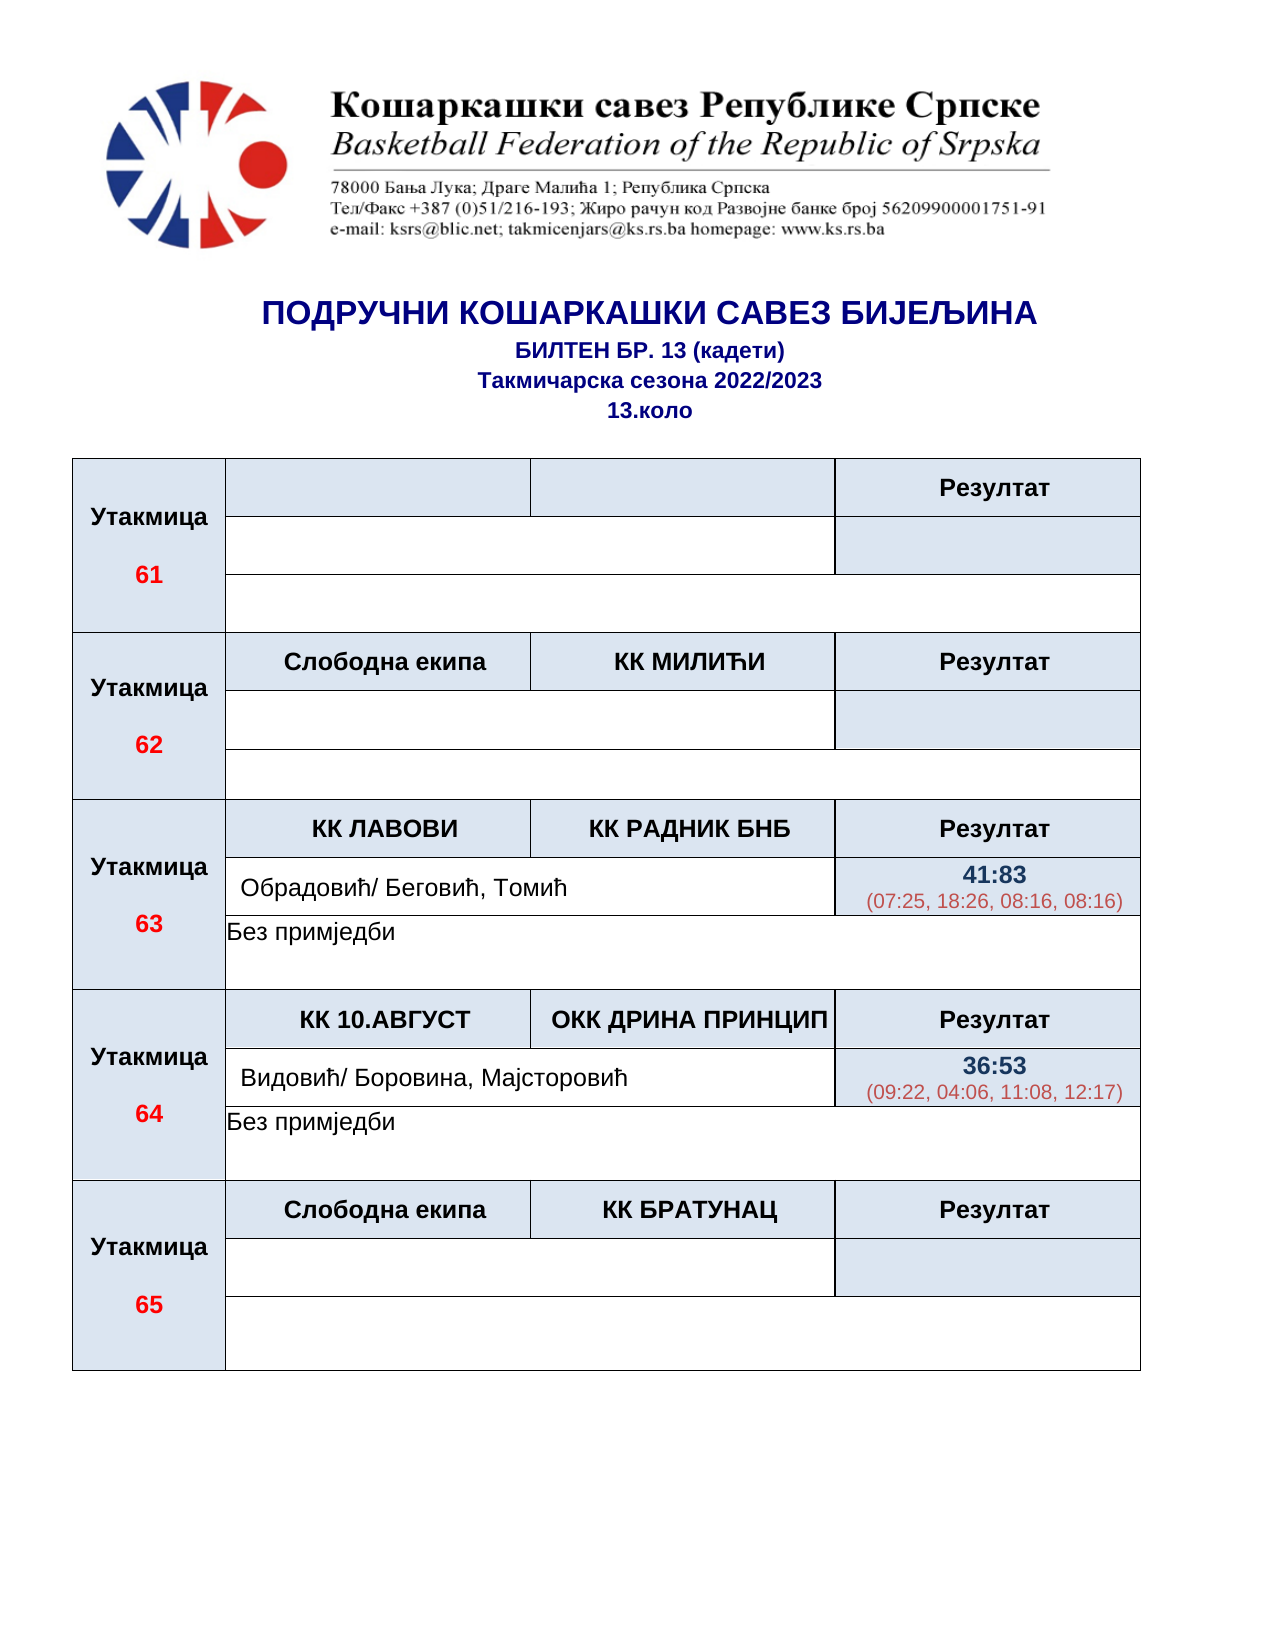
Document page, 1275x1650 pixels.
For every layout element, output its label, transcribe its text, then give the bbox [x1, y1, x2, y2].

table_cell [226, 691, 834, 748]
table_cell 36:53 (09:22, 04:06, 11:08, 12:17) [836, 1049, 1140, 1106]
table_cell [226, 1297, 1140, 1370]
table_header [531, 459, 834, 516]
table_cell [226, 1239, 834, 1296]
table_cell КК РАДНИК БНБ [531, 800, 834, 857]
table_cell 41:83 (07:25, 18:26, 08:16, 08:16) [836, 858, 1140, 915]
table_cell ОКК ДРИНА ПРИНЦИП [531, 990, 834, 1047]
table_cell Без примједби [226, 1107, 1140, 1179]
picture [73, 59, 1117, 264]
table_cell Резултат [836, 990, 1140, 1047]
text 13.коло [74, 397, 1226, 424]
table_cell Утакмица 64 [73, 990, 225, 1179]
table_cell КК БРАТУНАЦ [531, 1181, 834, 1238]
table_cell [226, 517, 834, 574]
table_cell Слободна екипа [226, 1181, 530, 1238]
table_cell [836, 691, 1140, 748]
table_cell КК МИЛИЋИ [531, 633, 834, 690]
table_cell Резултат [836, 633, 1140, 690]
table_header Резултат [836, 459, 1140, 516]
table_cell Без примједби [226, 916, 1140, 989]
table_cell [836, 1239, 1140, 1296]
table_cell [226, 750, 1140, 799]
table_cell Утакмица 65 [73, 1181, 225, 1370]
table_cell [836, 517, 1140, 574]
table_cell Видовић/ Боровина, Мајсторовић [226, 1049, 834, 1106]
text БИЛТЕН БР. 13 (кадети) [74, 337, 1226, 363]
table_cell КК ЛАВОВИ [226, 800, 530, 857]
table_header [226, 459, 530, 516]
table_cell КК 10.АВГУСТ [226, 990, 530, 1047]
table_cell Резултат [836, 1181, 1140, 1238]
table_cell Утакмица 62 [73, 633, 225, 799]
table_cell [226, 575, 1140, 632]
table_cell Утакмица 63 [73, 800, 225, 989]
text Такмичарска сезона 2022/2023 [74, 367, 1226, 394]
table_cell Обрадовић/ Беговић, Томић [226, 858, 834, 915]
text ПОДРУЧНИ КОШАРКАШКИ САВЕЗ БИЈЕЉИНА [74, 293, 1226, 331]
table_header Утакмица 61 [73, 459, 225, 632]
table_cell Резултат [836, 800, 1140, 857]
table_cell Слободна екипа [226, 633, 530, 690]
